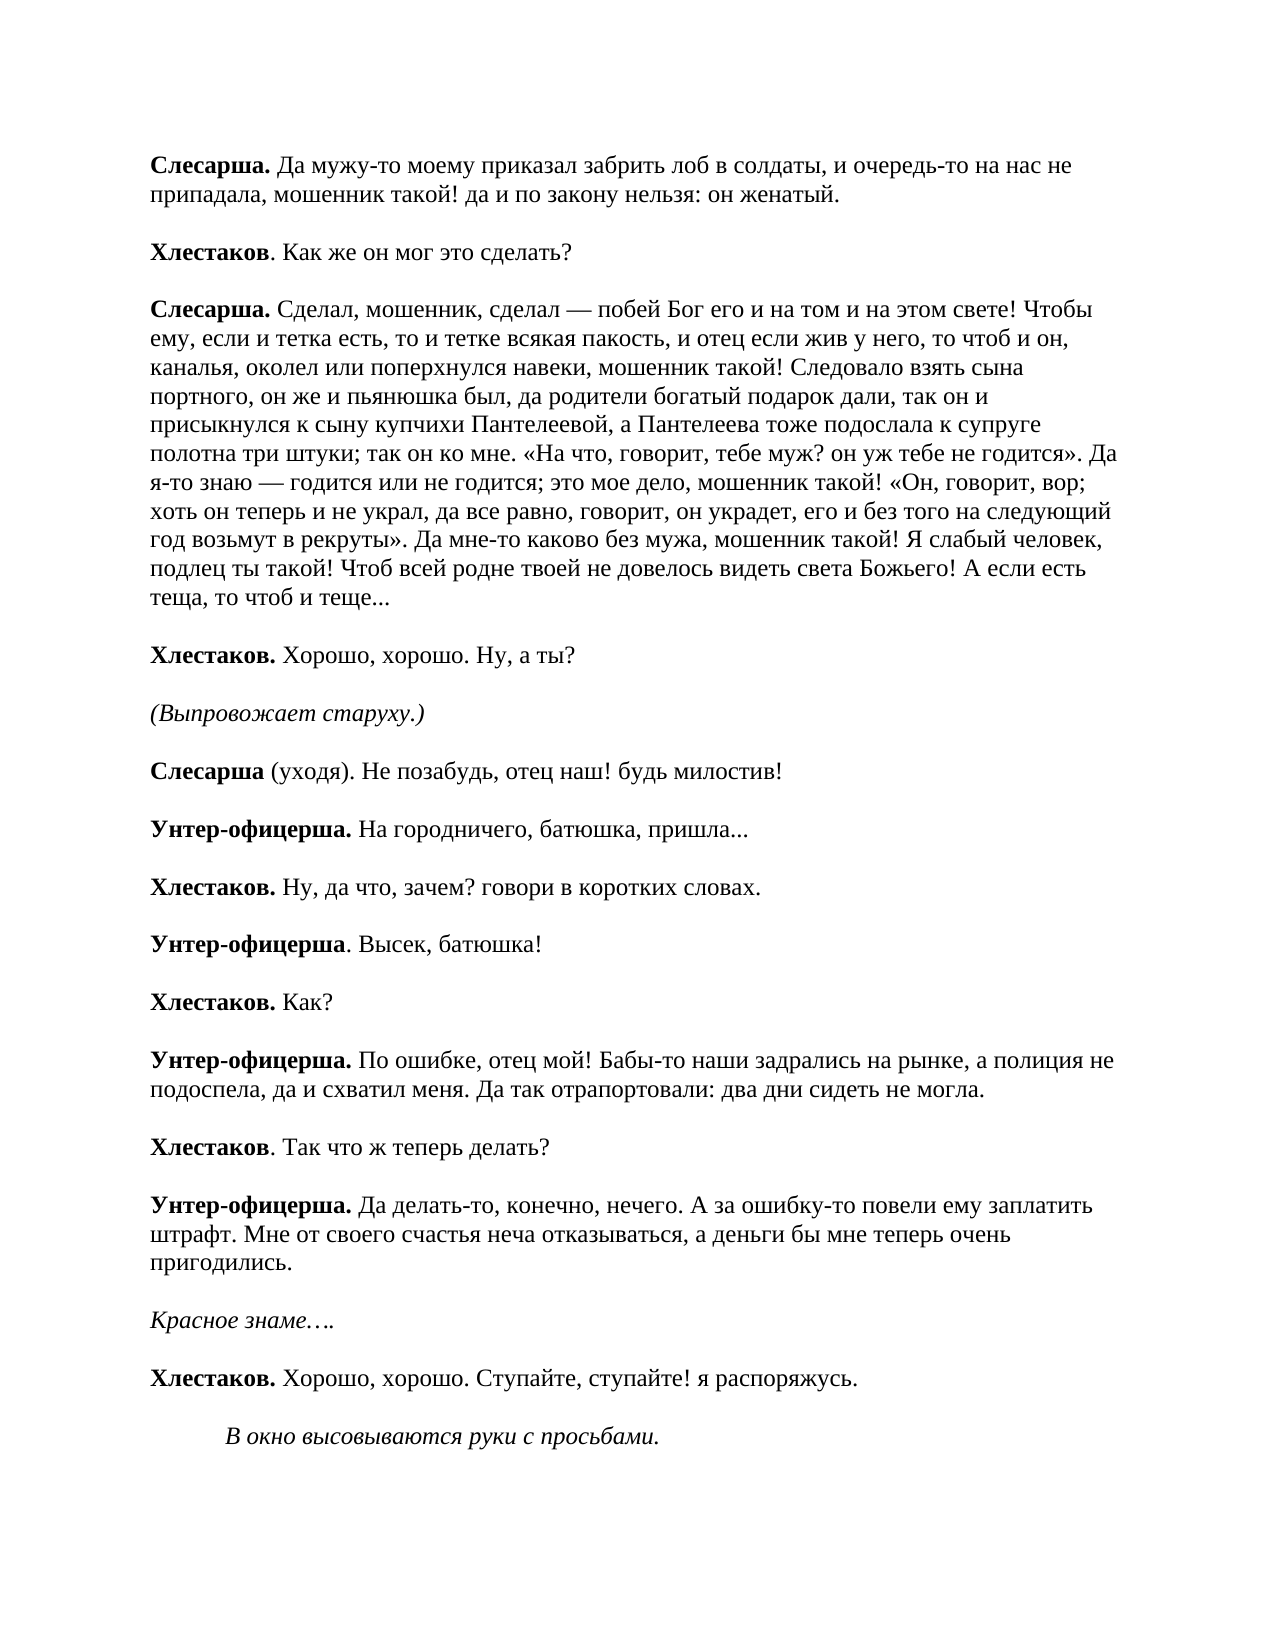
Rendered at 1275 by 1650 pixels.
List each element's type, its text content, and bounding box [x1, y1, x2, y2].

text Хлестаков. Ну, да что, зачем? говори в коротких словах. [150, 872, 1125, 900]
text Хлестаков. Так что ж теперь делать? [150, 1132, 1125, 1161]
text Унтер-офицерша. Высек, батюшка! [150, 929, 1125, 958]
text Слесарша (уходя). Не позабудь, отец наш! будь милостив! [150, 756, 1125, 784]
text Унтер-офицерша. Да делать-то, конечно, нечего. А за ошибку-то повели ему заплатить штрафт. Мне от своего счастья неча отказываться, а деньги бы мне теперь очень пригодились. [150, 1190, 1125, 1276]
text Хлестаков. Хорошо, хорошо. Ступайте, ступайте! я распоряжусь. [150, 1363, 1125, 1392]
text Унтер-офицерша. По ошибке, отец мой! Бабы-то наши задрались на рынке, а полиция не подоспела, да и схватил меня. Да так отрапортовали: два дни сидеть не могла. [150, 1045, 1125, 1103]
text В окно высовываются руки с просьбами. [225, 1421, 1125, 1450]
text Слесарша. Да мужу-то моему приказал забрить лоб в солдаты, и очередь-то на нас не припадала, мошенник такой! да и по закону нельзя: он женатый. [150, 150, 1125, 207]
text Хлестаков. Хорошо, хорошо. Ну, а ты? [150, 640, 1125, 669]
text (Выпровожает старуху.) [150, 698, 1125, 727]
text Унтер-офицерша. На городничего, батюшка, пришла... [150, 814, 1125, 842]
text Хлестаков. Как? [150, 987, 1125, 1016]
text Хлестаков. Как же он мог это сделать? [150, 237, 1125, 265]
text Красное знаме…. [150, 1305, 1125, 1334]
text Слесарша. Сделал, мошенник, сделал — побей Бог его и на том и на этом свете! Чтобы ему, если и тетка есть, то и тетке всякая пакость, и отец если жив у него, то чтоб и он, каналья, околел или поперхнулся навеки, мошенник такой! Следовало взять сына портного, он же и пьянюшка был, да родители богатый подарок дали, так он и присыкнулся к сыну купчихи Пантелеевой, а Пантелеева тоже подослала к супруге полотна три штуки; так он ко мне. «На что, говорит, тебе муж? он уж тебе не годится». Да я-то знаю — годится или не годится; это мое дело, мошенник такой! «Он, говорит, вор; хоть он теперь и не украл, да все равно, говорит, он украдет, его и без того на следующий год возьмут в рекруты». Да мне-то каково без мужа, мошенник такой! Я слабый человек, подлец ты такой! Чтоб всей родне твоей не довелось видеть света Божьего! А если есть теща, то чтоб и теще... [150, 294, 1125, 611]
